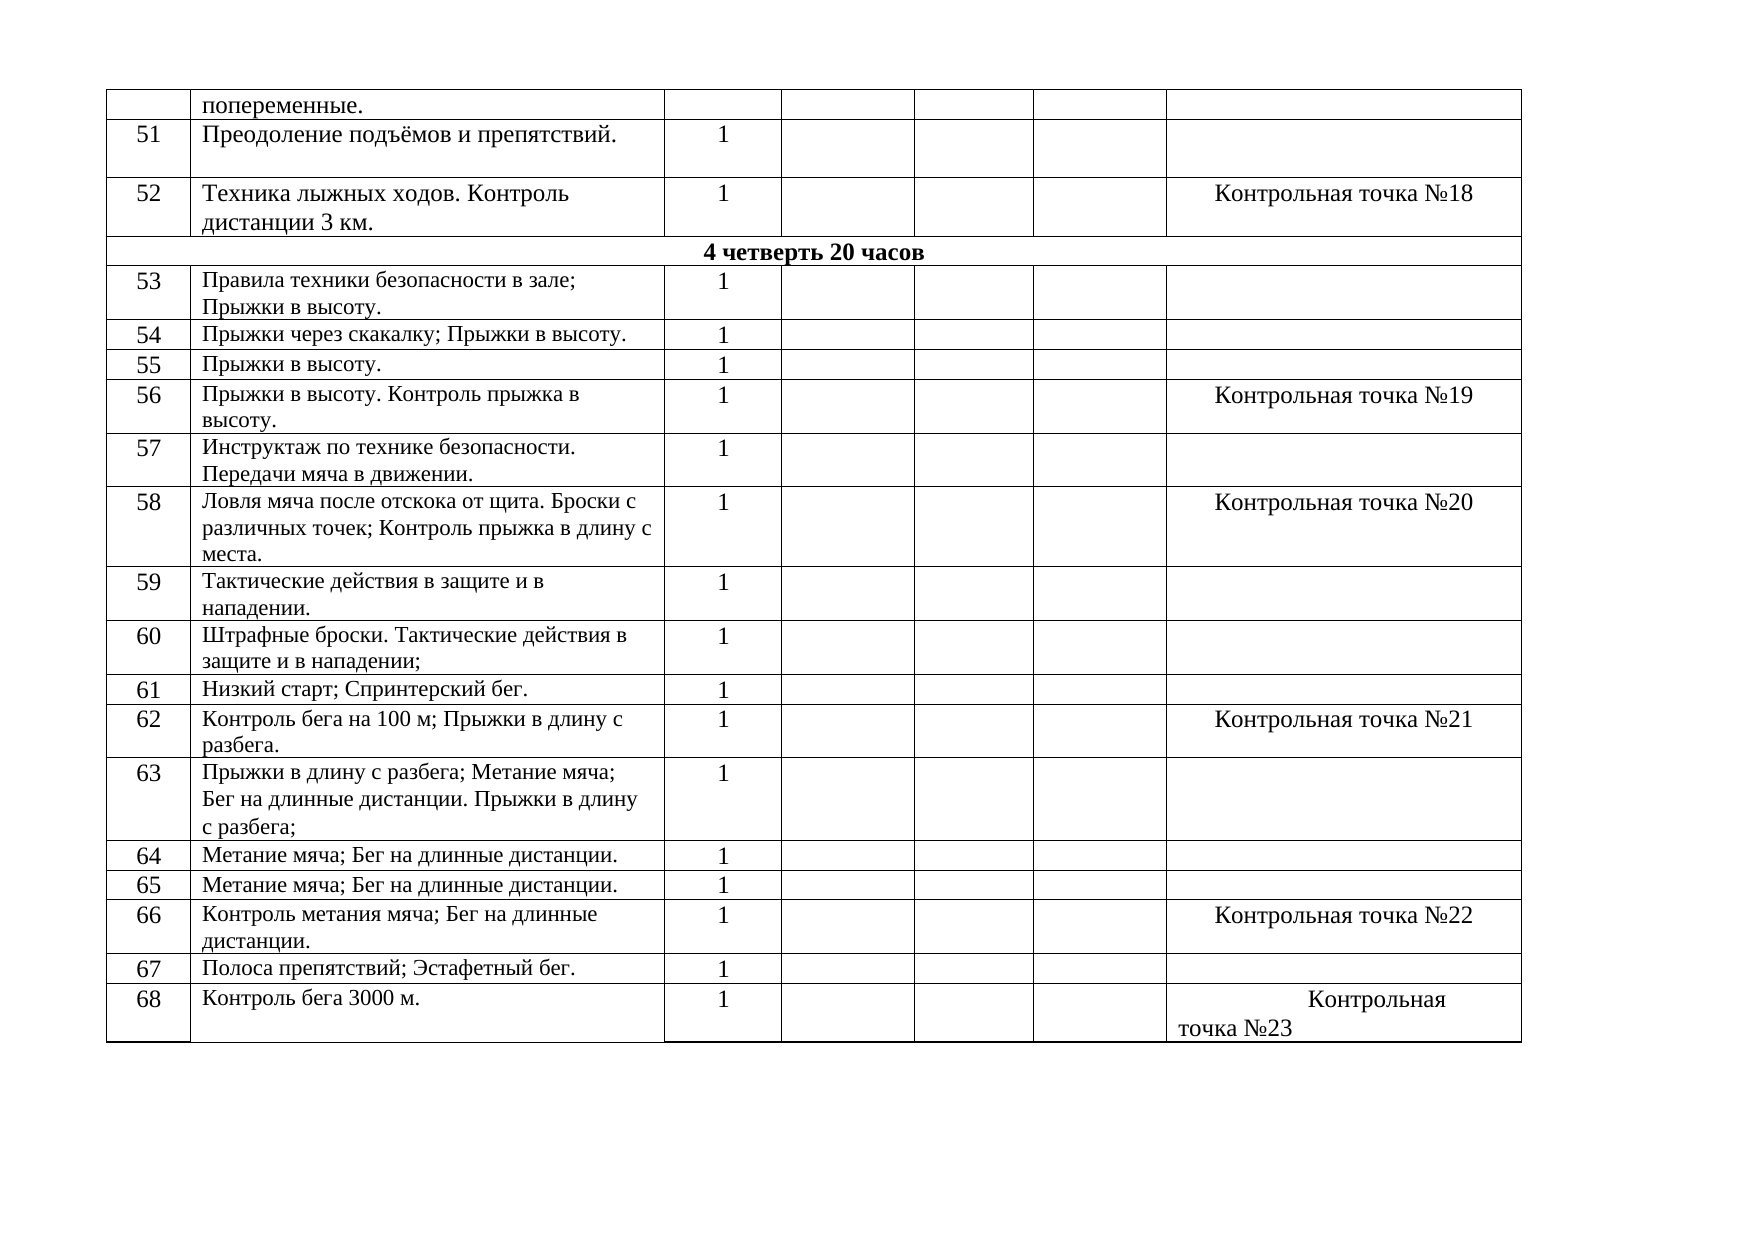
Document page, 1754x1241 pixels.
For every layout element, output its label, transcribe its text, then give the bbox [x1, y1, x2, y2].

table_cell 62 [107, 705, 190, 757]
table_cell [1167, 434, 1521, 486]
table_cell 52 [107, 178, 190, 236]
table_cell 61 [107, 675, 190, 703]
table_cell [915, 954, 1033, 983]
table_cell [1034, 841, 1166, 869]
table_cell 1 [665, 675, 781, 703]
table_cell Прыжки в высоту. Контроль прыжка в высоту. [191, 380, 664, 432]
table_cell Контроль метания мяча; Бег на длинные дистанции. [191, 900, 664, 953]
table_cell Контрольная точка №19 [1167, 380, 1521, 432]
table_cell [915, 621, 1033, 674]
table_cell [1167, 871, 1521, 899]
table_cell 59 [107, 567, 190, 620]
table_cell 68 [107, 984, 190, 1041]
table_cell [1034, 380, 1166, 432]
table_cell 4 четверть 20 часов [107, 237, 1521, 265]
table_cell 51 [107, 120, 190, 177]
table_cell 58 [107, 487, 190, 566]
table_cell 54 [107, 320, 190, 349]
table_cell [782, 120, 914, 177]
table_cell [1034, 705, 1166, 757]
table_cell Прыжки через скакалку; Прыжки в высоту. [191, 320, 664, 349]
table_cell [915, 871, 1033, 899]
table_cell Контроль бега на 100 м; Прыжки в длину с разбега. [191, 705, 664, 757]
table_cell 67 [107, 954, 190, 983]
table_cell [1167, 120, 1521, 177]
table_cell [782, 434, 914, 486]
table_cell [915, 487, 1033, 566]
table_cell 1 [665, 621, 781, 674]
table_cell 1 [665, 984, 781, 1041]
table_cell [915, 380, 1033, 432]
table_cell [191, 90, 664, 118]
table_cell [1167, 954, 1521, 983]
table_cell Контрольная точка №22 [1167, 900, 1521, 953]
table_cell [782, 984, 914, 1041]
table_cell Ловля мяча после отскока от щита. Броски с различных точек; Контроль прыжка в длину с места. [191, 487, 664, 566]
table_cell 50 [107, 90, 190, 118]
table_cell 1 [665, 758, 781, 840]
table_cell [782, 350, 914, 379]
table_cell [915, 900, 1033, 953]
table_cell Инструктаж по технике безопасности. Передачи мяча в движении. [191, 434, 664, 486]
table_cell Полоса препятствий; Эстафетный бег. [191, 954, 664, 983]
table_cell 1 [665, 90, 781, 118]
table_cell [1034, 90, 1166, 118]
table_cell [915, 567, 1033, 620]
table_cell [1034, 120, 1166, 177]
table_cell Тактические действия в защите и в нападении. [191, 567, 664, 620]
table_cell [1034, 487, 1166, 566]
table_cell Контрольная точка №20 [1167, 487, 1521, 566]
table_cell [915, 320, 1033, 349]
table_cell [915, 350, 1033, 379]
table_cell [782, 758, 914, 840]
table_cell [915, 266, 1033, 319]
table_cell [915, 841, 1033, 869]
table_cell 1 [665, 320, 781, 349]
table_cell 66 [107, 900, 190, 953]
table_cell [1034, 675, 1166, 703]
table_cell 1 [665, 567, 781, 620]
table_cell 1 [665, 350, 781, 379]
table_cell [1034, 984, 1166, 1041]
table_cell [782, 705, 914, 757]
table_cell [915, 705, 1033, 757]
table_cell 57 [107, 434, 190, 486]
table_cell [1167, 266, 1521, 319]
table_cell [915, 178, 1033, 236]
table_cell 53 [107, 266, 190, 319]
table_cell Контрольная точка №23 [1167, 984, 1521, 1041]
table_cell [1167, 841, 1521, 869]
table_cell 1 [665, 900, 781, 953]
table_cell [782, 841, 914, 869]
table_cell Низкий старт; Спринтерский бег. [191, 675, 664, 703]
table_cell 1 [665, 178, 781, 236]
table_cell Прыжки в высоту. [191, 350, 664, 379]
table_cell [782, 954, 914, 983]
table_cell [1034, 266, 1166, 319]
table_cell [782, 567, 914, 620]
table_cell [1034, 350, 1166, 379]
table_cell 56 [107, 380, 190, 432]
table_cell 1 [665, 954, 781, 983]
table_cell [1167, 567, 1521, 620]
table_cell Техника лыжных ходов. Контроль дистанции 3 км. [191, 178, 664, 236]
table_cell 64 [107, 841, 190, 869]
table_cell 1 [665, 266, 781, 319]
table_cell [1034, 900, 1166, 953]
table_cell Преодоление подъёмов и препятствий. [191, 120, 664, 177]
table_cell Контроль бега 3000 м. [191, 984, 664, 1041]
table_cell [915, 90, 1033, 118]
table_cell [915, 984, 1033, 1041]
table_cell Прыжки в длину с разбега; Метание мяча; Бег на длинные дистанции. Прыжки в длину с разбега; [191, 758, 664, 840]
table_cell Правила техники безопасности в зале; Прыжки в высоту. [191, 266, 664, 319]
table_cell [782, 621, 914, 674]
table_cell 55 [107, 350, 190, 379]
table_cell [782, 871, 914, 899]
table_cell [1034, 567, 1166, 620]
table_cell 60 [107, 621, 190, 674]
table_cell [1034, 434, 1166, 486]
table_cell [915, 120, 1033, 177]
table_cell [782, 487, 914, 566]
table_cell 1 [665, 705, 781, 757]
table_cell [1167, 758, 1521, 840]
table_cell Штрафные броски. Тактические действия в защите и в нападении; [191, 621, 664, 674]
table_cell Метание мяча; Бег на длинные дистанции. [191, 871, 664, 899]
table_cell [782, 380, 914, 432]
table_cell [1034, 621, 1166, 674]
table_cell [782, 900, 914, 953]
table_cell [915, 675, 1033, 703]
table_cell [1034, 758, 1166, 840]
table_cell [782, 90, 914, 118]
table_cell Контрольная точка №18 [1167, 178, 1521, 236]
table_cell [1034, 871, 1166, 899]
table_cell 1 [665, 841, 781, 869]
table_cell 63 [107, 758, 190, 840]
table_cell [782, 675, 914, 703]
table_cell [1167, 350, 1521, 379]
table_cell [782, 266, 914, 319]
table_cell 1 [665, 487, 781, 566]
table_cell Метание мяча; Бег на длинные дистанции. [191, 841, 664, 869]
table_cell Контрольная точка №21 [1167, 705, 1521, 757]
table_cell 1 [665, 871, 781, 899]
table_cell [1034, 320, 1166, 349]
table_cell [1167, 320, 1521, 349]
table_cell 1 [665, 380, 781, 432]
table_cell 1 [665, 434, 781, 486]
table_cell [1167, 675, 1521, 703]
table_cell 1 [665, 120, 781, 177]
table_cell [915, 434, 1033, 486]
table_cell [782, 178, 914, 236]
table_cell [1167, 621, 1521, 674]
table_cell [1167, 90, 1521, 118]
table_cell [915, 758, 1033, 840]
table_cell 65 [107, 871, 190, 899]
table_cell [1034, 954, 1166, 983]
table_cell [1034, 178, 1166, 236]
table_cell [782, 320, 914, 349]
